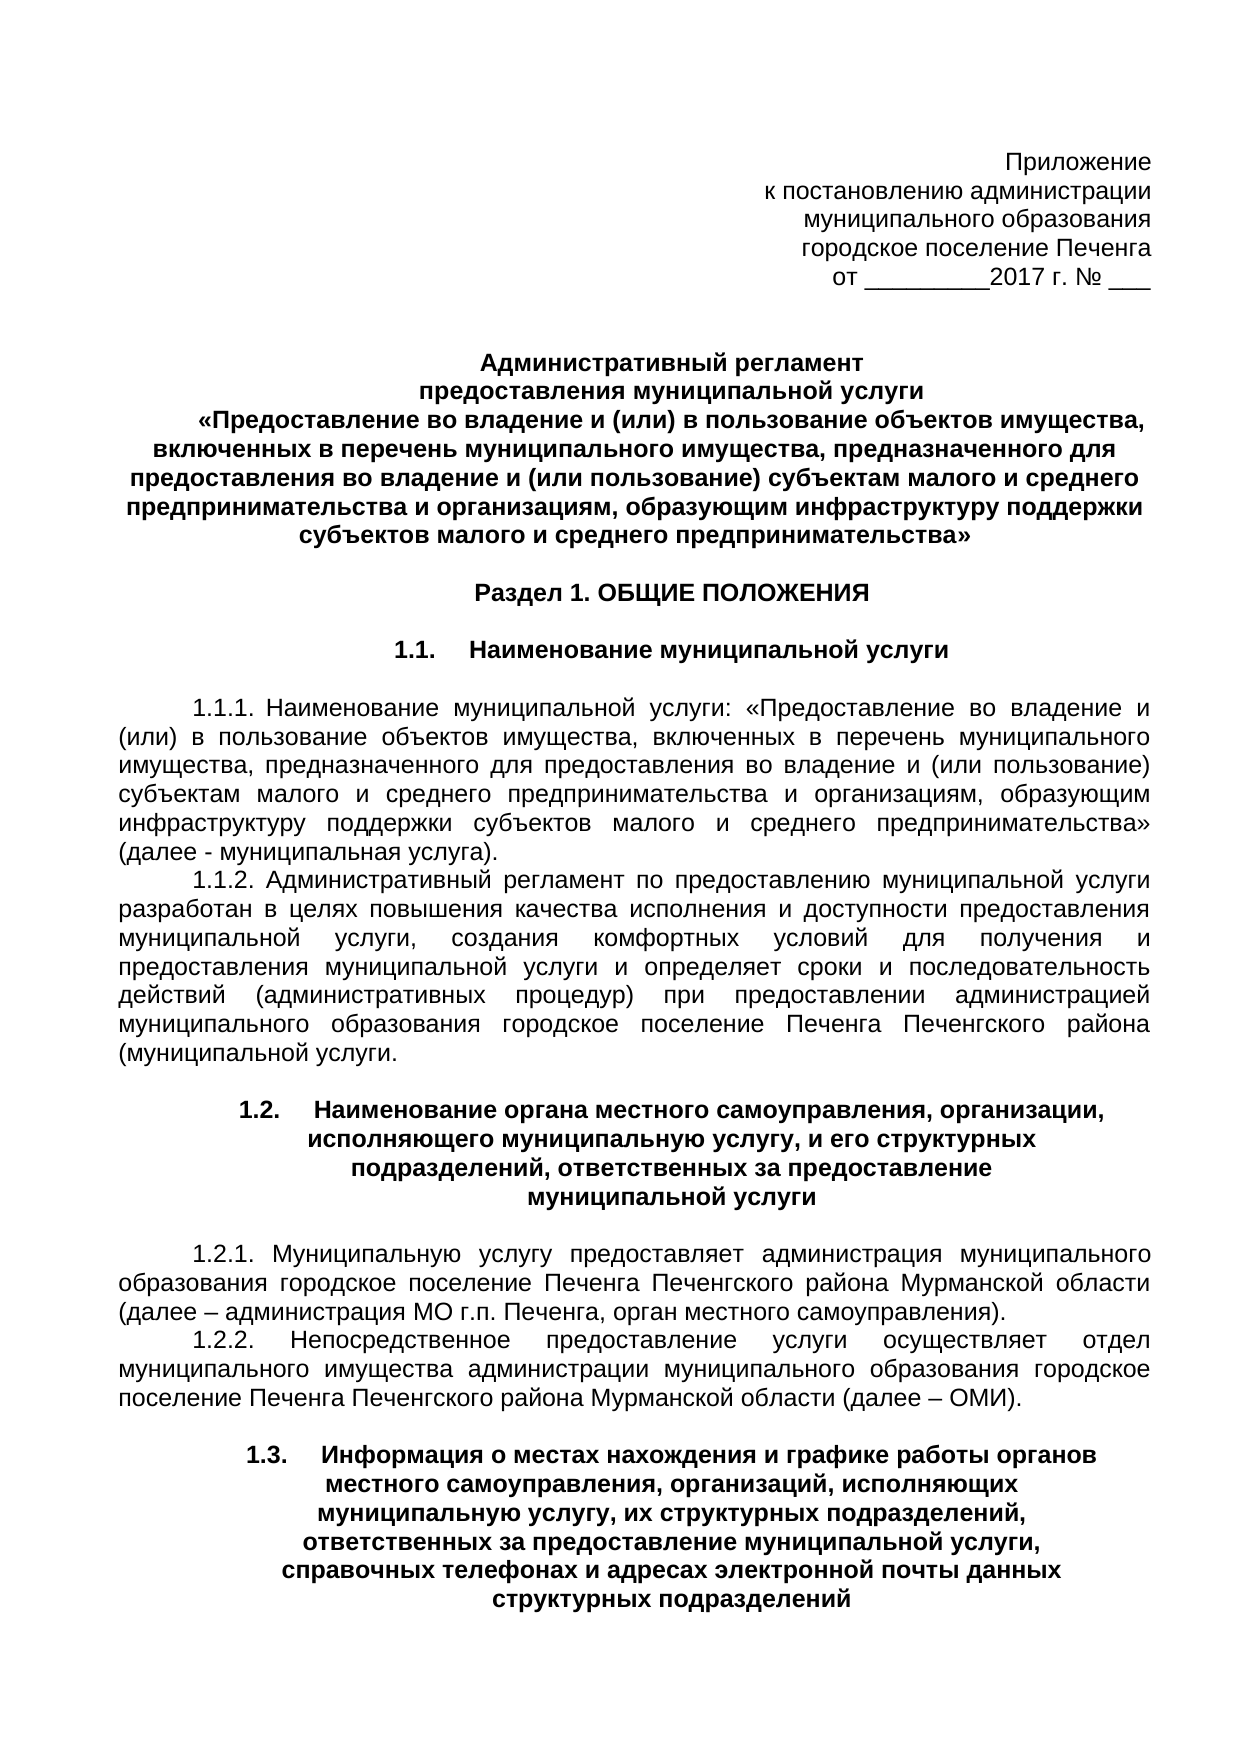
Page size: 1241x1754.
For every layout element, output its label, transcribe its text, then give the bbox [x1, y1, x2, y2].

text подразделений, ответственных за предоставление [118, 1153, 1152, 1182]
text исполняющего муниципальную услугу, и его структурных [118, 1124, 1152, 1153]
text Приложение [118, 147, 1152, 176]
text структурных подразделений [118, 1584, 1152, 1613]
list Наименование муниципальной услуги: «Предоставление во владение и (или) в пользование объектов имущества, включенных в перечень муниципального имущества, предназначенного для предоставления во владение и (или пользование) субъектам малого и среднего предпринимательства и организациям, образующим инфраструктуру поддержки субъектов малого и среднего предпринимательства» (далее - муниципальная услуга). [118, 693, 1152, 865]
text к постановлению администрации [118, 176, 1152, 204]
list Административный регламент по предоставлению муниципальной услуги разработан в целях повышения качества исполнения и доступности предоставления муниципальной услуги, создания комфортных условий для получения и предоставления муниципальной услуги и определяет сроки и последовательность действий (административных процедур) при предоставлении администрацией муниципального образования городское поселение Печенга Печенгского района (муниципальной услуги. [118, 865, 1152, 1067]
text 1.2.1. Муниципальную услугу предоставляет администрация муниципального образования городское поселение Печенга Печенгского района Мурманской области (далее – администрация МО г.п. Печенга, орган местного самоуправления). [118, 1239, 1152, 1325]
title Административный регламент [118, 348, 1152, 377]
list Наименование муниципальной услуги [192, 635, 1152, 664]
text «Предоставление во владение и (или) в пользование объектов имущества, включенных в перечень муниципального имущества, предназначенного для предоставления во владение и (или пользование) субъектам малого и среднего предпринимательства и организациям, образующим инфраструктуру поддержки субъектов малого и среднего предпринимательства» [118, 405, 1152, 549]
text местного самоуправления, организаций, исполняющих [118, 1469, 1152, 1498]
list Информация о местах нахождения и графике работы органов [192, 1440, 1152, 1469]
text муниципальную услугу, их структурных подразделений, [118, 1498, 1152, 1527]
text предоставления муниципальной услуги [118, 377, 1152, 405]
text справочных телефонах и адресах электронной почты данных [118, 1555, 1152, 1584]
text от _________2017 г. № ___ [118, 262, 1152, 291]
text ответственных за предоставление муниципальной услуги, [118, 1527, 1152, 1555]
text Раздел 1. ОБЩИЕ ПОЛОЖЕНИЯ [118, 578, 1152, 607]
text муниципального образования [118, 204, 1152, 233]
text 1.2.2. Непосредственное предоставление услуги осуществляет отдел муниципального имущества администрации муниципального образования городское поселение Печенга Печенгского района Мурманской области (далее – ОМИ). [118, 1325, 1152, 1412]
list Наименование органа местного самоуправления, организации, [192, 1095, 1152, 1124]
text муниципальной услуги [118, 1182, 1152, 1210]
text городское поселение Печенга [118, 233, 1152, 262]
